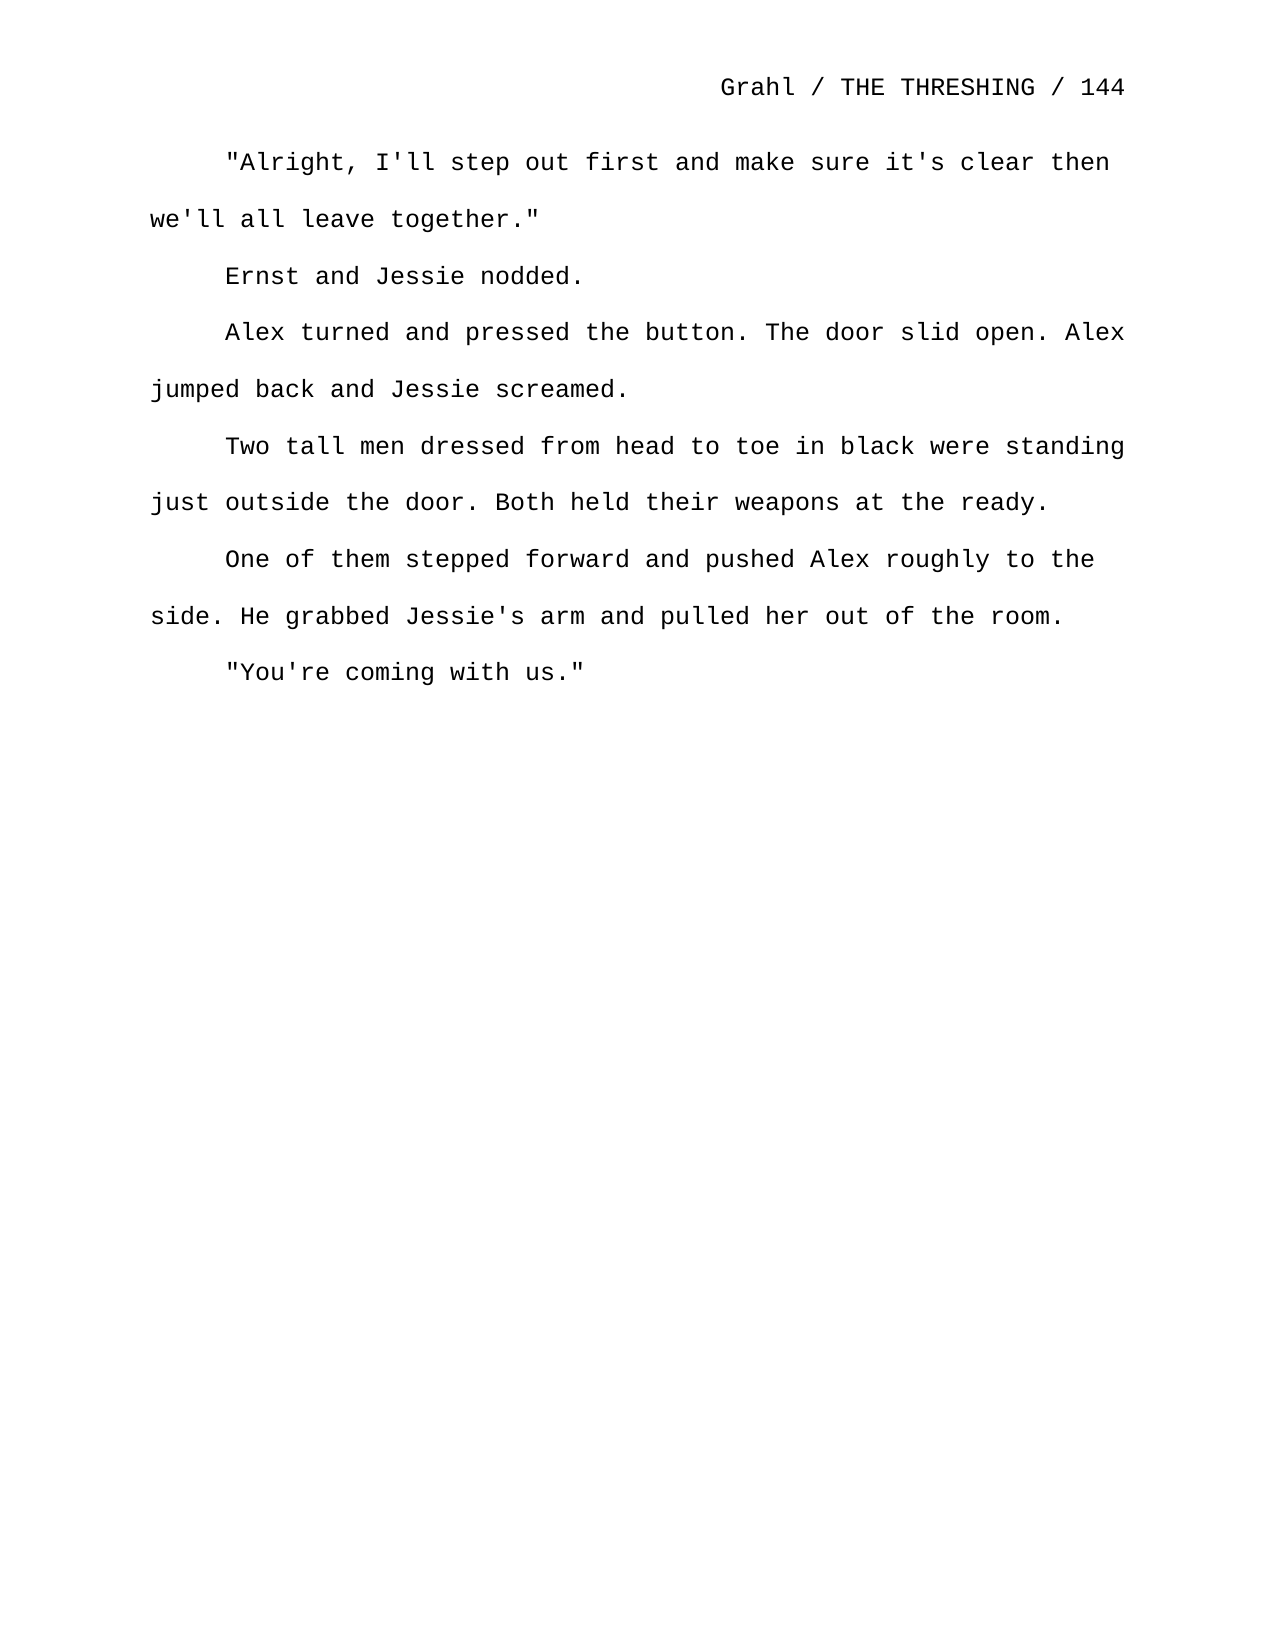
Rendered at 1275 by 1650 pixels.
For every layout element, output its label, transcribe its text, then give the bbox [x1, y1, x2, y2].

text One of them stepped forward and pushed Alex roughly to the side. He grabbed Jessie's arm and pulled her out of the room. [150, 547, 1125, 632]
text "Alright, I'll step out first and make sure it's clear then we'll all leave together." [150, 150, 1125, 235]
text "You're coming with us." [150, 660, 1125, 688]
text Alex turned and pressed the button. The door slid open. Alex jumped back and Jessie screamed. [150, 320, 1125, 405]
text Ernst and Jessie nodded. [150, 263, 1125, 292]
text Two tall men dressed from head to toe in black were standing just outside the door. Both held their weapons at the ready. [150, 433, 1125, 518]
